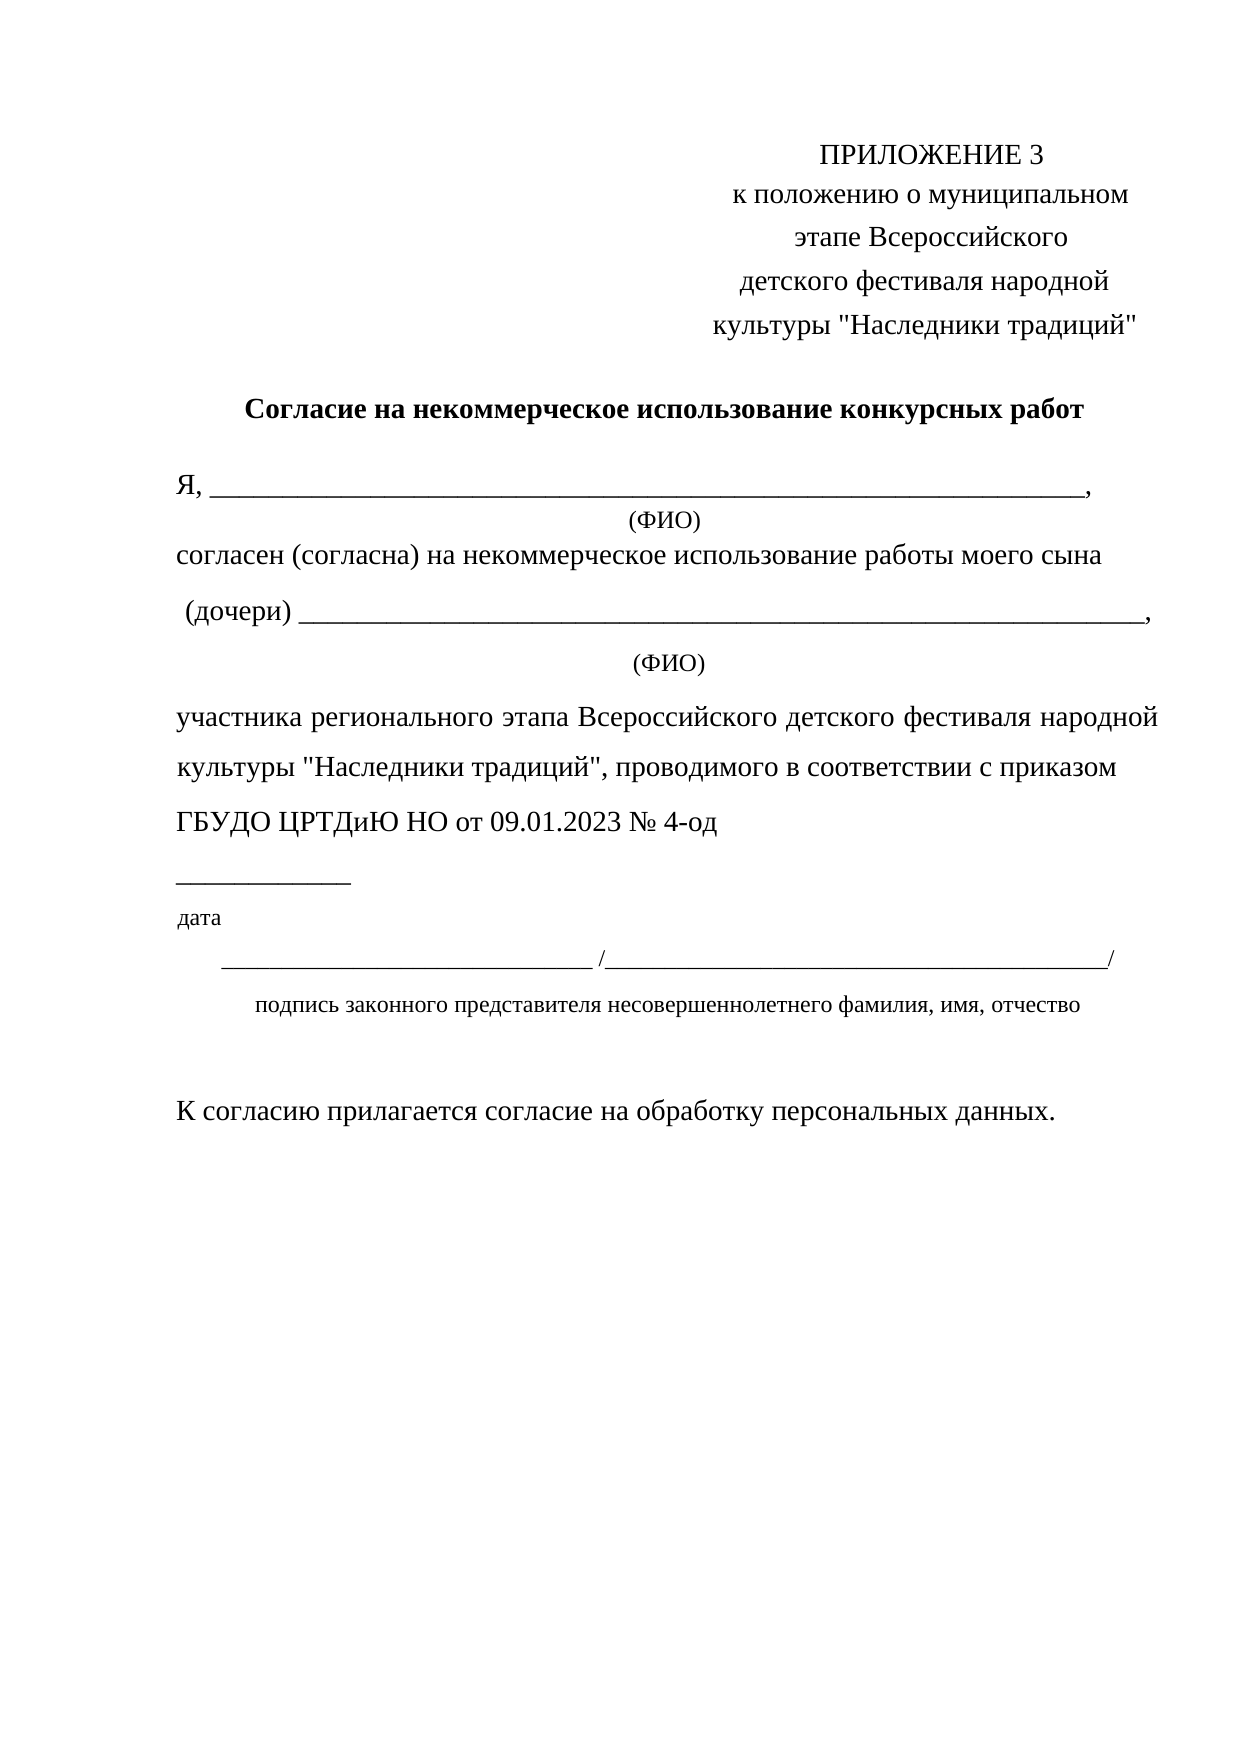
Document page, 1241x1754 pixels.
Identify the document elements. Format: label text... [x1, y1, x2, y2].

text согласен (согласна) на некоммерческое использование работы моего сына [176, 537, 1159, 571]
text детского фестиваля народной культуры "Наследники традиций" [689, 263, 1159, 341]
text _______________________________ /__________________________________________/ подпись законного представителя несовершеннолетнего фамилия, имя, отчество [177, 944, 1159, 1017]
text К согласию прилагается согласие на обработку персональных данных. [176, 1093, 1159, 1127]
text дата [177, 903, 1159, 931]
text участника регионального этапа Всероссийского детского фестиваля народной культуры "Наследники традиций", проводимого в соответствии с приказом [176, 699, 1159, 782]
text Я, ____________________________________________________________, [176, 467, 1159, 501]
text (дочери) __________________________________________________________, (ФИО) [177, 593, 1159, 677]
text ГБУДО ЦРТДиЮ НО от 09.01.2023 № 4-од [176, 804, 1159, 838]
text ____________ [176, 854, 1159, 888]
subtitle Согласие на некоммерческое использование конкурсных работ [177, 391, 1151, 425]
text к положению о муниципальном этапе Всероссийского [713, 176, 1148, 253]
subtitle (ФИО) [177, 505, 1152, 534]
text ПРИЛОЖЕНИЕ 3 [177, 137, 1044, 171]
